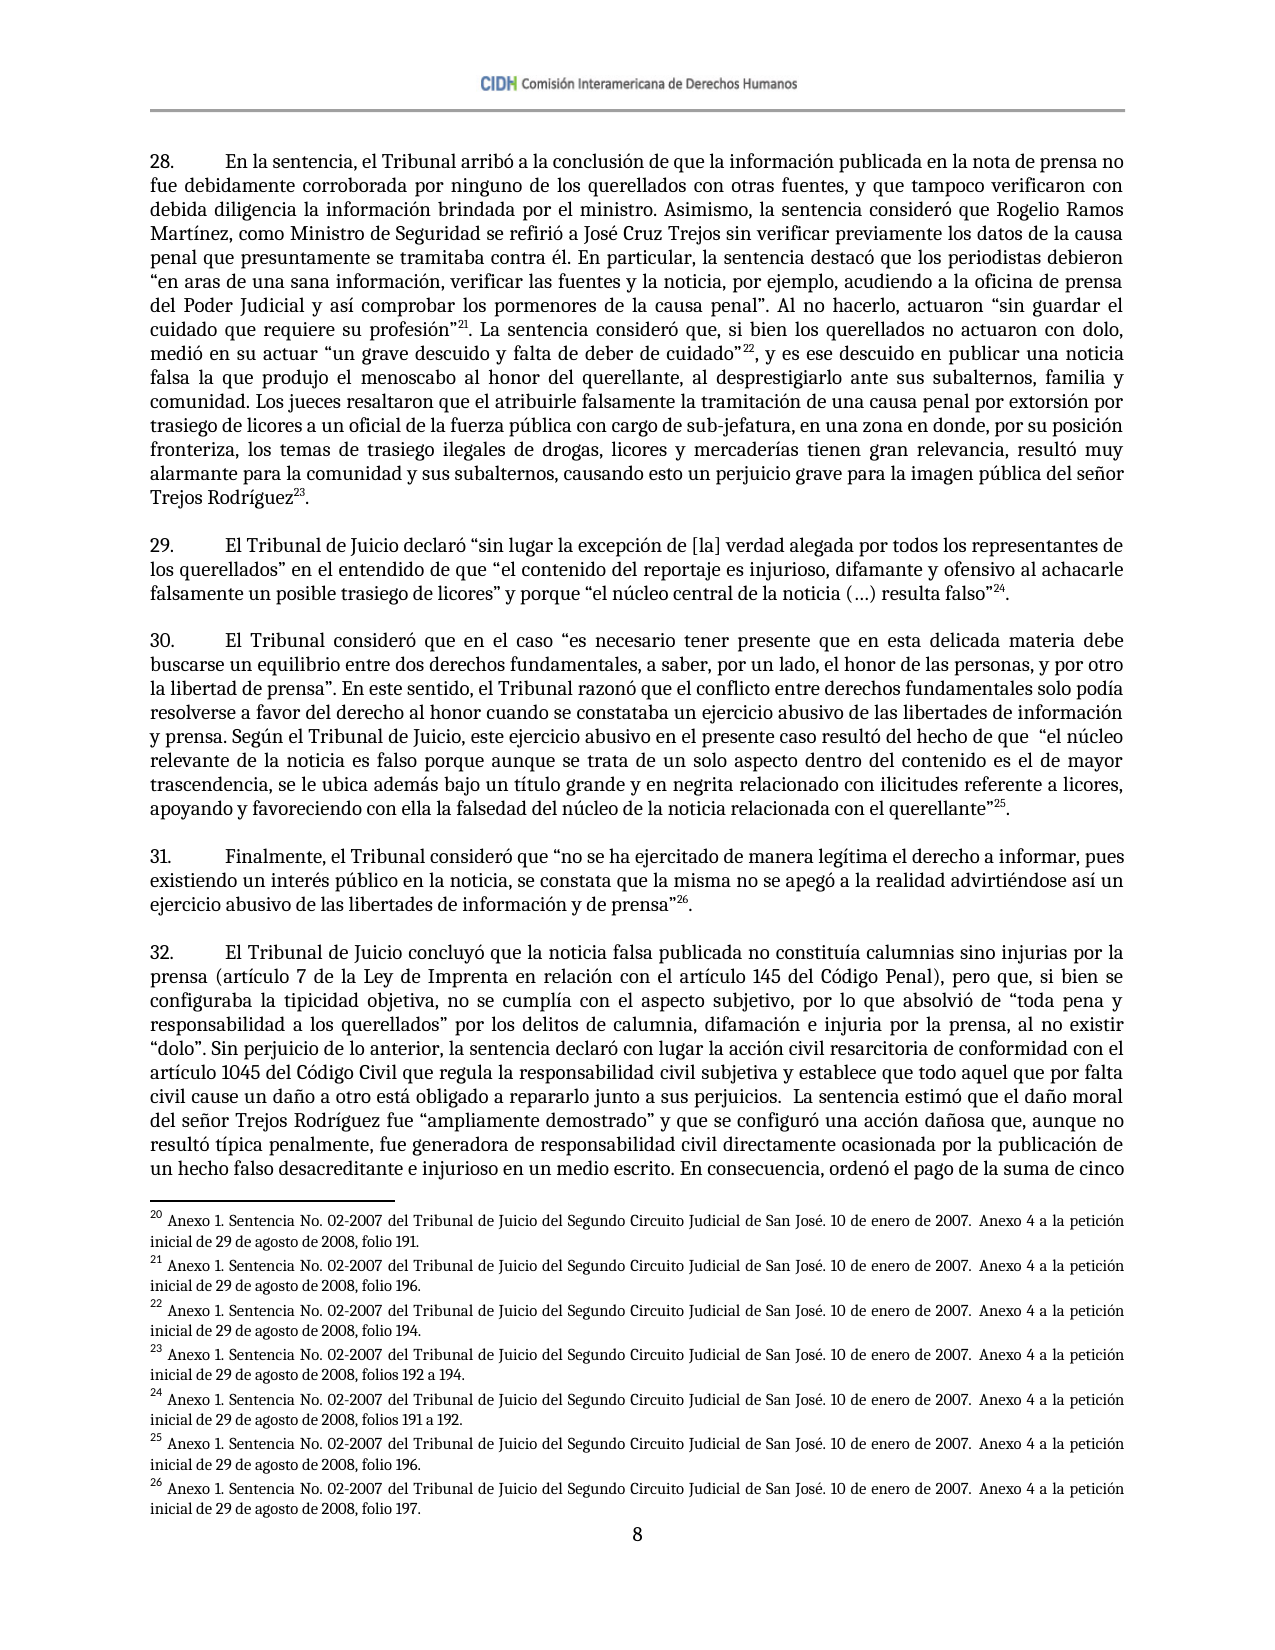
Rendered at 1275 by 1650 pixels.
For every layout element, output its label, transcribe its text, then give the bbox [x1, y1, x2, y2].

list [150, 941, 1125, 1180]
list Finalmente, el Tribunal consideró que “no se ha ejercitado de manera legítima el derecho a informar, pues existiendo un interés público en la noticia, se constata que la misma no se apegó a la realidad advirtiéndose así un ejercicio abusivo de las libertades de información y de prensa”. [150, 845, 1125, 917]
list El Tribunal de Juicio declaró “sin lugar la excepción de [la] verdad alegada por todos los representantes de los querellados” en el entendido de que “el contenido del reportaje es injurioso, difamante y ofensivo al achacarle falsamente un posible trasiego de licores” y porque “el núcleo central de la noticia (…) resulta falso”. [150, 533, 1125, 605]
list El Tribunal consideró que en el caso “es necesario tener presente que en esta delicada materia debe buscarse un equilibrio entre dos derechos fundamentales, a saber, por un lado, el honor de las personas, y por otro la libertad de prensa”. En este sentido, el Tribunal razonó que el conflicto entre derechos fundamentales solo podía resolverse a favor del derecho al honor cuando se constataba un ejercicio abusivo de las libertades de información y prensa. Según el Tribunal de Juicio, este ejercicio abusivo en el presente caso resultó del hecho de que “el núcleo relevante de la noticia es falso porque aunque se trata de un solo aspecto dentro del contenido es el de mayor trascendencia, se le ubica además bajo un título grande y en negrita relacionado con ilicitudes referente a licores, apoyando y favoreciendo con ella la falsedad del núcleo de la noticia relacionada con el querellante”. [150, 629, 1125, 821]
list En la sentencia, el Tribunal arribó a la conclusión de que la información publicada en la nota de prensa no fue debidamente corroborada por ninguno de los querellados con otras fuentes, y que tampoco verificaron con debida diligencia la información brindada por el ministro. Asimismo, la sentencia consideró que Rogelio Ramos Martínez, como Ministro de Seguridad se refirió a José Cruz Trejos sin verificar previamente los datos de la causa penal que presuntamente se tramitaba contra él. En particular, la sentencia destacó que los periodistas debieron “en aras de una sana información, verificar las fuentes y la noticia, por ejemplo, acudiendo a la oficina de prensa del Poder Judicial y así comprobar los pormenores de la causa penal”. Al no hacerlo, actuaron “sin guardar el cuidado que requiere su profesión”. La sentencia consideró que, si bien los querellados no actuaron con dolo, medió en su actuar “un grave descuido y falta de deber de cuidado”, y es ese descuido en publicar una noticia falsa la que produjo el menoscabo al honor del querellante, al desprestigiarlo ante sus subalternos, familia y comunidad. Los jueces resaltaron que el atribuirle falsamente la tramitación de una causa penal por extorsión por trasiego de licores a un oficial de la fuerza pública con cargo de sub-jefatura, en una zona en donde, por su posición fronteriza, los temas de trasiego ilegales de drogas, licores y mercaderías tienen gran relevancia, resultó muy alarmante para la comunidad y sus subalternos, causando esto un perjuicio grave para la imagen pública del señor Trejos Rodríguez. [150, 150, 1125, 509]
picture [475, 75, 800, 93]
